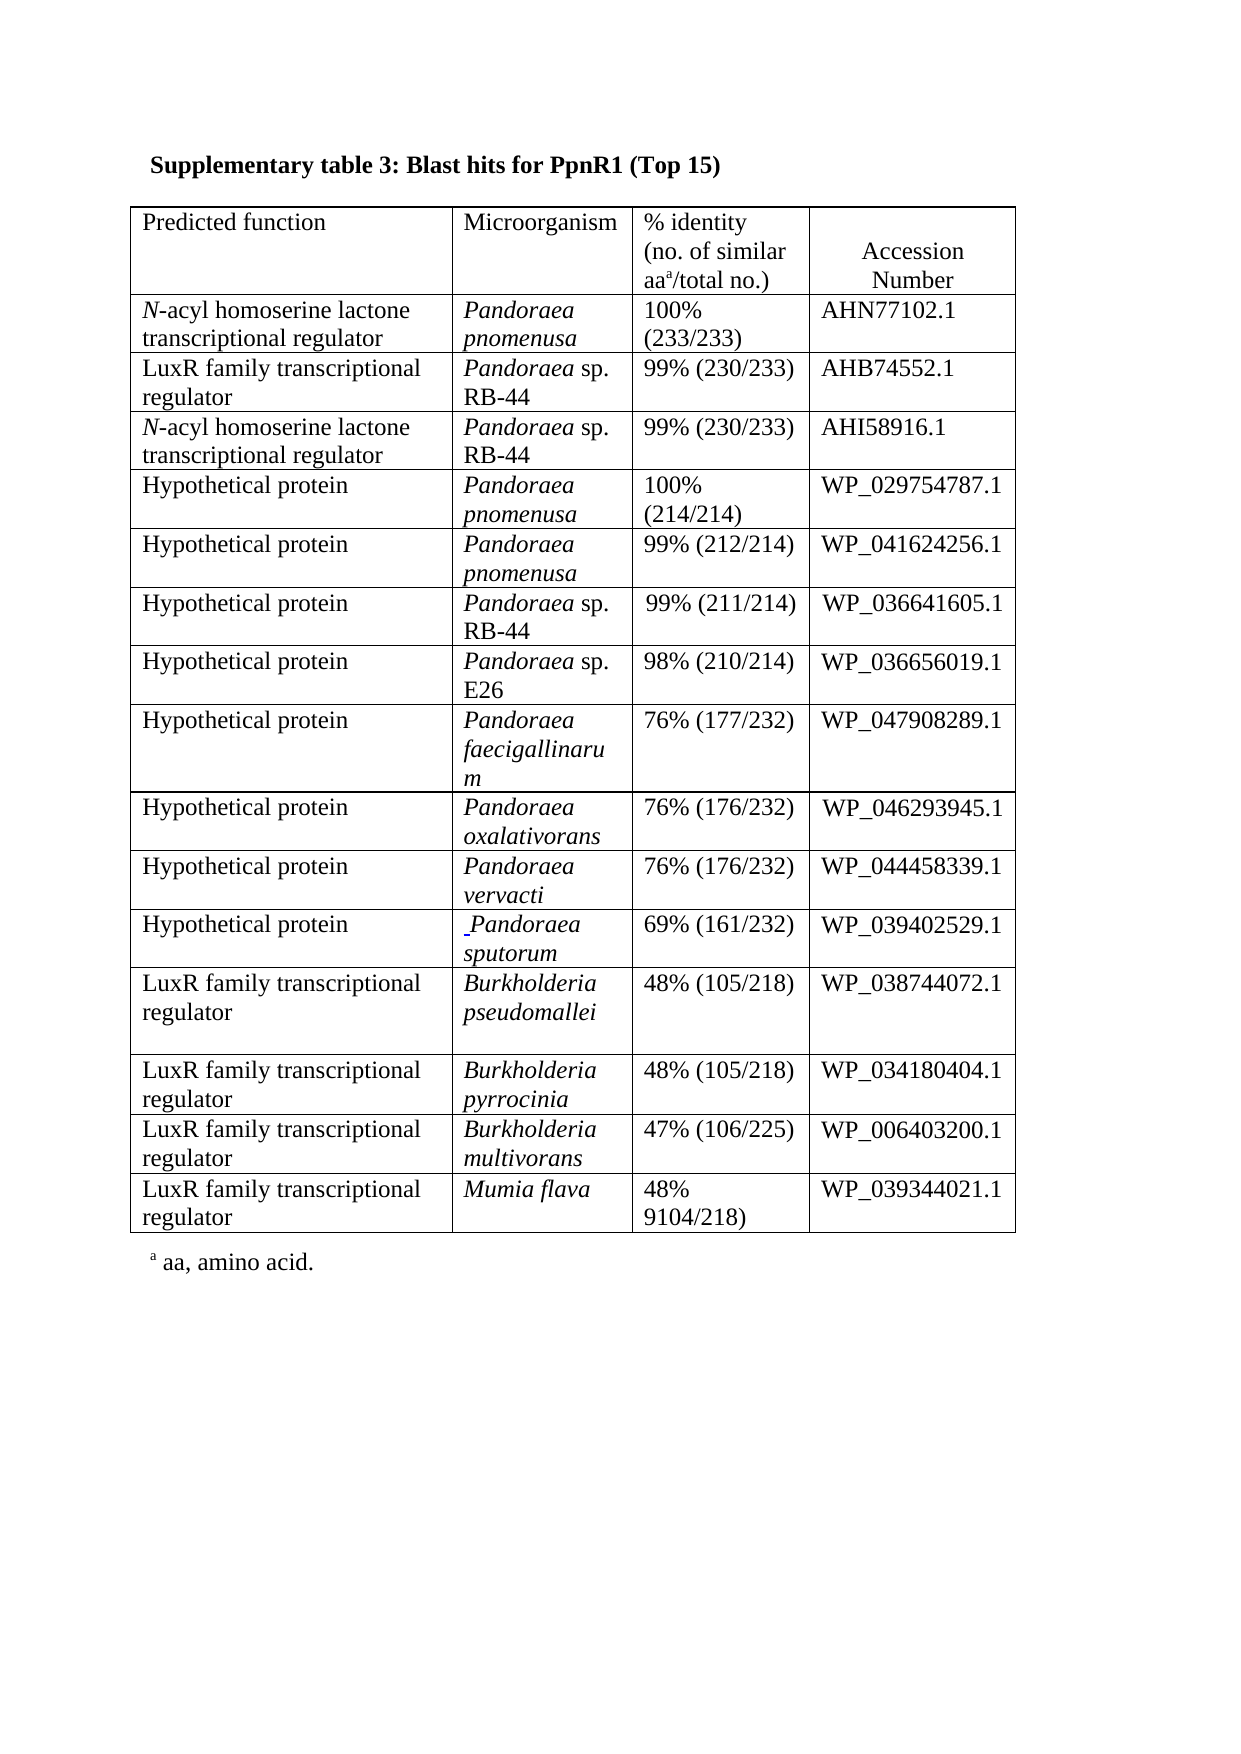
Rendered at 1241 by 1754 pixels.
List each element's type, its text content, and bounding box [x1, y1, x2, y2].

table_cell Pandoraea faecigallinarum [481, 705, 632, 791]
table_cell Pandoraea sputorum [558, 910, 632, 967]
table_cell N-acyl homoserine lactone transcriptional regulator [131, 295, 452, 352]
table_cell LuxR family transcriptional regulator [131, 1115, 452, 1173]
table_cell Burkholderia pseudomallei [453, 968, 632, 1054]
table_cell 69% (161/232) [633, 910, 809, 967]
table_cell 48% (105/218) [633, 968, 809, 1054]
table_cell WP_044458339.1 [810, 851, 1015, 908]
table_cell Pandoraea pnomenusa [453, 529, 632, 587]
table_cell Pandoraea sp. RB-44 [453, 588, 632, 645]
table_cell Hypothetical protein [131, 646, 452, 704]
table_cell WP_036656019.1 [810, 646, 1015, 704]
table_cell Burkholderia pyrrocinia [569, 1055, 632, 1113]
text Supplementary table 3: Blast hits for PpnR1 (Top 15) [150, 150, 1090, 179]
table_cell LuxR family transcriptional regulator [131, 1055, 452, 1113]
table_cell Pandoraea pnomenusa [453, 295, 632, 352]
text a aa, amino acid. [150, 1247, 1090, 1276]
table_cell 99% (230/233) [633, 353, 809, 411]
table_cell WP_034180404.1 [810, 1055, 1015, 1113]
table_cell WP_039344021.1 [810, 1174, 1015, 1232]
table_cell Hypothetical protein [131, 793, 452, 850]
table_cell 99% (212/214) [633, 529, 809, 587]
table_cell Pandoraea vervacti [544, 851, 632, 908]
table_cell 76% (176/232) [633, 793, 809, 850]
table_cell Pandoraea oxalativorans [574, 793, 632, 850]
table_cell 99% (230/233) [633, 412, 809, 469]
table_cell Hypothetical protein [131, 588, 452, 645]
table_cell N-acyl homoserine lactone transcriptional regulator [131, 412, 452, 469]
table_cell Hypothetical protein [131, 705, 452, 791]
table_cell Pandoraea sp. E26 [453, 646, 632, 704]
table_cell Mumia flava [453, 1174, 632, 1232]
table_cell WP_046293945.1 [810, 793, 1015, 850]
table_cell WP_029754787.1 [810, 470, 1015, 528]
table_cell 48% (105/218) [633, 1055, 809, 1113]
table_cell Hypothetical protein [131, 910, 452, 967]
table_cell LuxR family transcriptional regulator [131, 353, 452, 411]
table_cell Hypothetical protein [131, 470, 452, 528]
table_cell Hypothetical protein [131, 851, 452, 908]
table_header Microorganism [453, 208, 632, 294]
table_cell Hypothetical protein [131, 529, 452, 587]
table_cell 100% (233/233) [633, 295, 809, 352]
table_cell AHN77102.1 [810, 295, 1015, 352]
table_cell WP_047908289.1 [810, 705, 1015, 791]
table_cell Pandoraea sp. RB-44 [453, 412, 632, 469]
table_cell WP_036641605.1 [810, 588, 1015, 645]
table_cell WP_039402529.1 [810, 910, 1015, 967]
table_cell 98% (210/214) [633, 646, 809, 704]
table_cell AHI58916.1 [810, 412, 1015, 469]
table_cell Burkholderia multivorans [453, 1115, 632, 1173]
table_cell 76% (176/232) [633, 851, 809, 908]
table_header Accession Number [810, 208, 1015, 294]
table_cell 48% 9104/218) [633, 1174, 809, 1232]
table_cell 47% (106/225) [633, 1115, 809, 1173]
table_cell WP_006403200.1 [810, 1115, 1015, 1173]
table_cell WP_038744072.1 [810, 968, 1015, 1054]
table_cell 76% (177/232) [633, 705, 809, 791]
table_cell WP_041624256.1 [810, 529, 1015, 587]
table_header % identity (no. of similar aaa/total no.) [633, 208, 809, 294]
table_cell Pandoraea sp. RB-44 [453, 353, 632, 411]
table_cell AHB74552.1 [810, 353, 1015, 411]
table_cell LuxR family transcriptional regulator [131, 1174, 452, 1232]
table_cell 100% (214/214) [633, 470, 809, 528]
table_header Predicted function [131, 208, 452, 294]
table_cell Pandoraea pnomenusa [453, 470, 632, 528]
table_cell 99% (211/214) [633, 588, 809, 645]
table_cell LuxR family transcriptional regulator [131, 968, 452, 1054]
